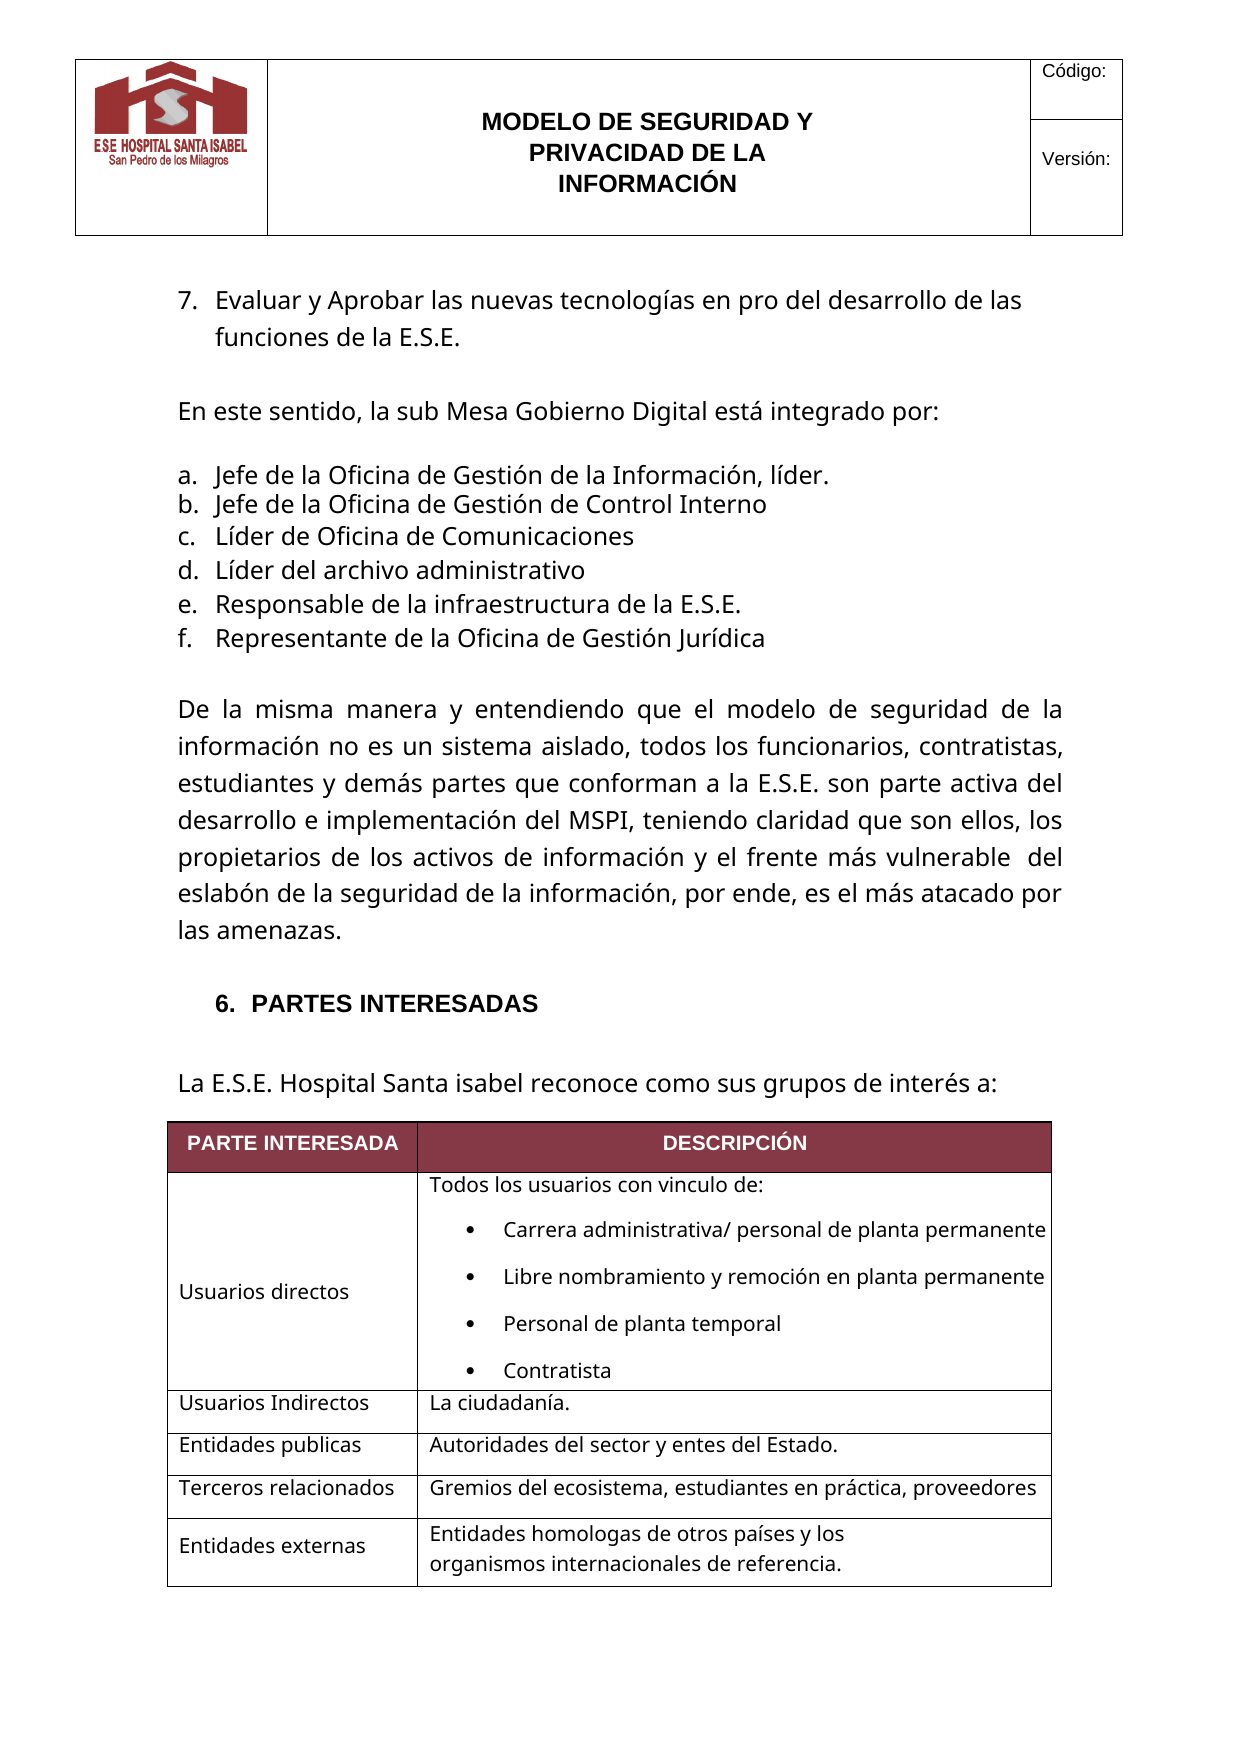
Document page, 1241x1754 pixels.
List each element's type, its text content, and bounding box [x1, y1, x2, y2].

text En este sentido, la sub Mesa Gobierno Digital está integrado por: [177, 393, 1192, 427]
table_cell Entidades publicas [168, 1434, 417, 1475]
list Evaluar y Aprobar las nuevas tecnologías en pro del desarrollo de las funciones de la E.S.E. [177, 283, 1063, 354]
list Jefe de la Oficina de Gestión de Control Interno [177, 490, 1192, 519]
table_cell Usuarios directos [168, 1173, 417, 1390]
table_cell Autoridades del sector y entes del Estado. [418, 1434, 1051, 1475]
list Líder del archivo administrativo [177, 553, 1192, 587]
list Líder de Oficina de Comunicaciones [177, 519, 1192, 553]
table_cell La ciudadanía. [418, 1391, 1051, 1433]
text La E.S.E. Hospital Santa isabel reconoce como sus grupos de interés a: [177, 1065, 1192, 1099]
table_cell Entidades homologas de otros países y los organismos internacionales de referencia. [418, 1519, 1051, 1586]
table_cell Terceros relacionados [168, 1476, 417, 1518]
list Representante de la Oficina de Gestión Jurídica [177, 621, 1192, 655]
subtitle PARTES INTERESADAS [215, 989, 1192, 1017]
table_cell Todos los usuarios con vinculo de: Carrera administrativa/ personal de planta permanente Libre nombramiento y remoción en planta permanente Personal de planta temporal Contratista [418, 1173, 1051, 1390]
picture [92, 60, 251, 168]
list Jefe de la Oficina de Gestión de la Información, líder. [177, 462, 1192, 490]
list Responsable de la infraestructura de la E.S.E. [177, 587, 1192, 621]
table_cell Entidades externas [168, 1519, 417, 1586]
text De la misma manera y entendiendo que el modelo de seguridad de la información no es un sistema aislado, todos los funcionarios, contratistas, estudiantes y demás partes que conforman a la E.S.E. son parte activa del desarrollo e implementación del MSPI, teniendo claridad que son ellos, los propietarios de los activos de información y el frente más vulnerable del eslabón de la seguridad de la información, por ende, es el más atacado por las amenazas. [177, 692, 1064, 947]
table_cell Usuarios Indirectos [168, 1391, 417, 1433]
table_header PARTE INTERESADA [168, 1123, 417, 1172]
table_header DESCRIPCIÓN [418, 1123, 1051, 1172]
table_cell Gremios del ecosistema, estudiantes en práctica, proveedores [418, 1476, 1051, 1518]
